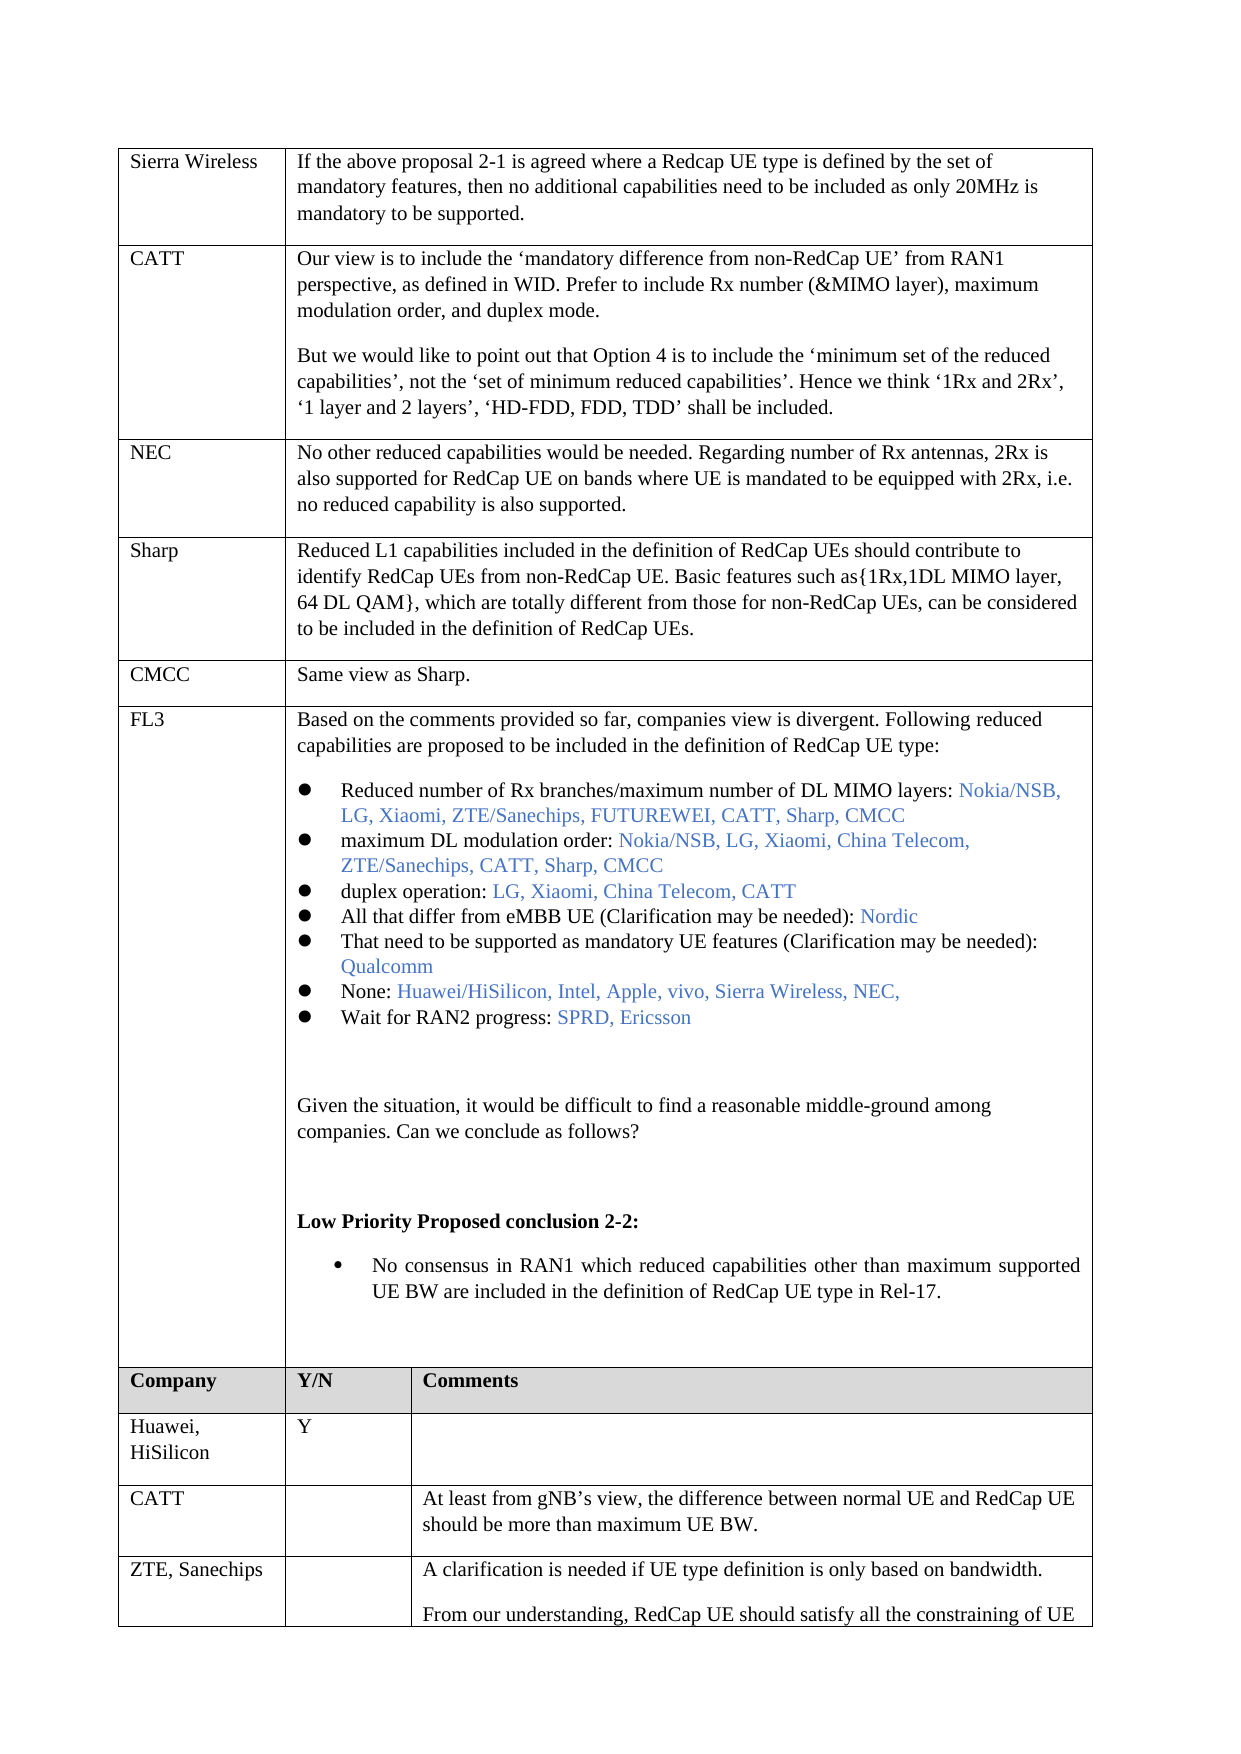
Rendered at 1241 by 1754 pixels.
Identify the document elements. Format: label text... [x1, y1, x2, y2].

table_cell Comments [412, 1368, 1092, 1413]
table_cell Company [119, 1368, 285, 1413]
table_cell [286, 1486, 411, 1556]
table_cell Y [286, 1414, 411, 1484]
table_cell CATT [119, 1486, 285, 1556]
table_cell Y/N [286, 1368, 411, 1413]
table_cell ZTE, Sanechips [119, 1557, 285, 1626]
table_cell Sharp [119, 538, 285, 660]
table_cell Same view as Sharp. [286, 661, 1092, 706]
table_cell Our view is to include the ‘mandatory difference from non-RedCap UE’ from RAN1 perspective, as defined in WID. Prefer to include Rx number (&MIMO layer), maximum modulation order, and duplex mode. But we would like to point out that Option 4 is to include the ‘minimum set of the reduced capabilities’, not the ‘set of minimum reduced capabilities’. Hence we think ‘1Rx and 2Rx’, ‘1 layer and 2 layers’, ‘HD-FDD, FDD, TDD’ shall be included. [286, 246, 1092, 439]
table_cell [286, 1557, 411, 1626]
table_cell No other reduced capabilities would be needed. Regarding number of Rx antennas, 2Rx is also supported for RedCap UE on bands where UE is mandated to be equipped with 2Rx, i.e. no reduced capability is also supported. [286, 440, 1092, 537]
table_cell CMCC [119, 661, 285, 706]
table_cell Reduced L1 capabilities included in the definition of RedCap UEs should contribute to identify RedCap UEs from non-RedCap UE. Basic features such as{1Rx,1DL MIMO layer, 64 DL QAM}, which are totally different from those for non-RedCap UEs, can be considered to be included in the definition of RedCap UEs. [286, 538, 1092, 660]
table_cell Based on the comments provided so far, companies view is divergent. Following reduced capabilities are proposed to be included in the definition of RedCap UE type: Reduced number of Rx branches/maximum number of DL MIMO layers: Nokia/NSB, LG, Xiaomi, ZTE/Sanechips, FUTUREWEI, CATT, Sharp, CMCC maximum DL modulation order: Nokia/NSB, LG, Xiaomi, China Telecom, ZTE/Sanechips, CATT, Sharp, CMCC duplex operation: LG, Xiaomi, China Telecom, CATT All that differ from eMBB UE (Clarification may be needed): Nordic That need to be supported as mandatory UE features (Clarification may be needed): Qualcomm None: Huawei/HiSilicon, Intel, Apple, vivo, Sierra Wireless, NEC, Wait for RAN2 progress: SPRD, Ericsson Given the situation, it would be difficult to find a reasonable middle-ground among companies. Can we conclude as follows? Low Priority Proposed conclusion 2-2: No consensus in RAN1 which reduced capabilities other than maximum supported UE BW are included in the definition of RedCap UE type in Rel-17. [286, 707, 1092, 1367]
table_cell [412, 1557, 1092, 1626]
table_cell CATT [119, 246, 285, 439]
table_cell [412, 1414, 1092, 1484]
table_cell Sierra Wireless [119, 149, 285, 245]
table_cell Huawei, HiSilicon [119, 1414, 285, 1484]
table_cell At least from gNB’s view, the difference between normal UE and RedCap UE should be more than maximum UE BW. [412, 1486, 1092, 1556]
table_cell If the above proposal 2-1 is agreed where a Redcap UE type is defined by the set of mandatory features, then no additional capabilities need to be included as only 20MHz is mandatory to be supported. [286, 149, 1092, 245]
table_cell FL3 [119, 707, 285, 1367]
table_cell NEC [119, 440, 285, 537]
